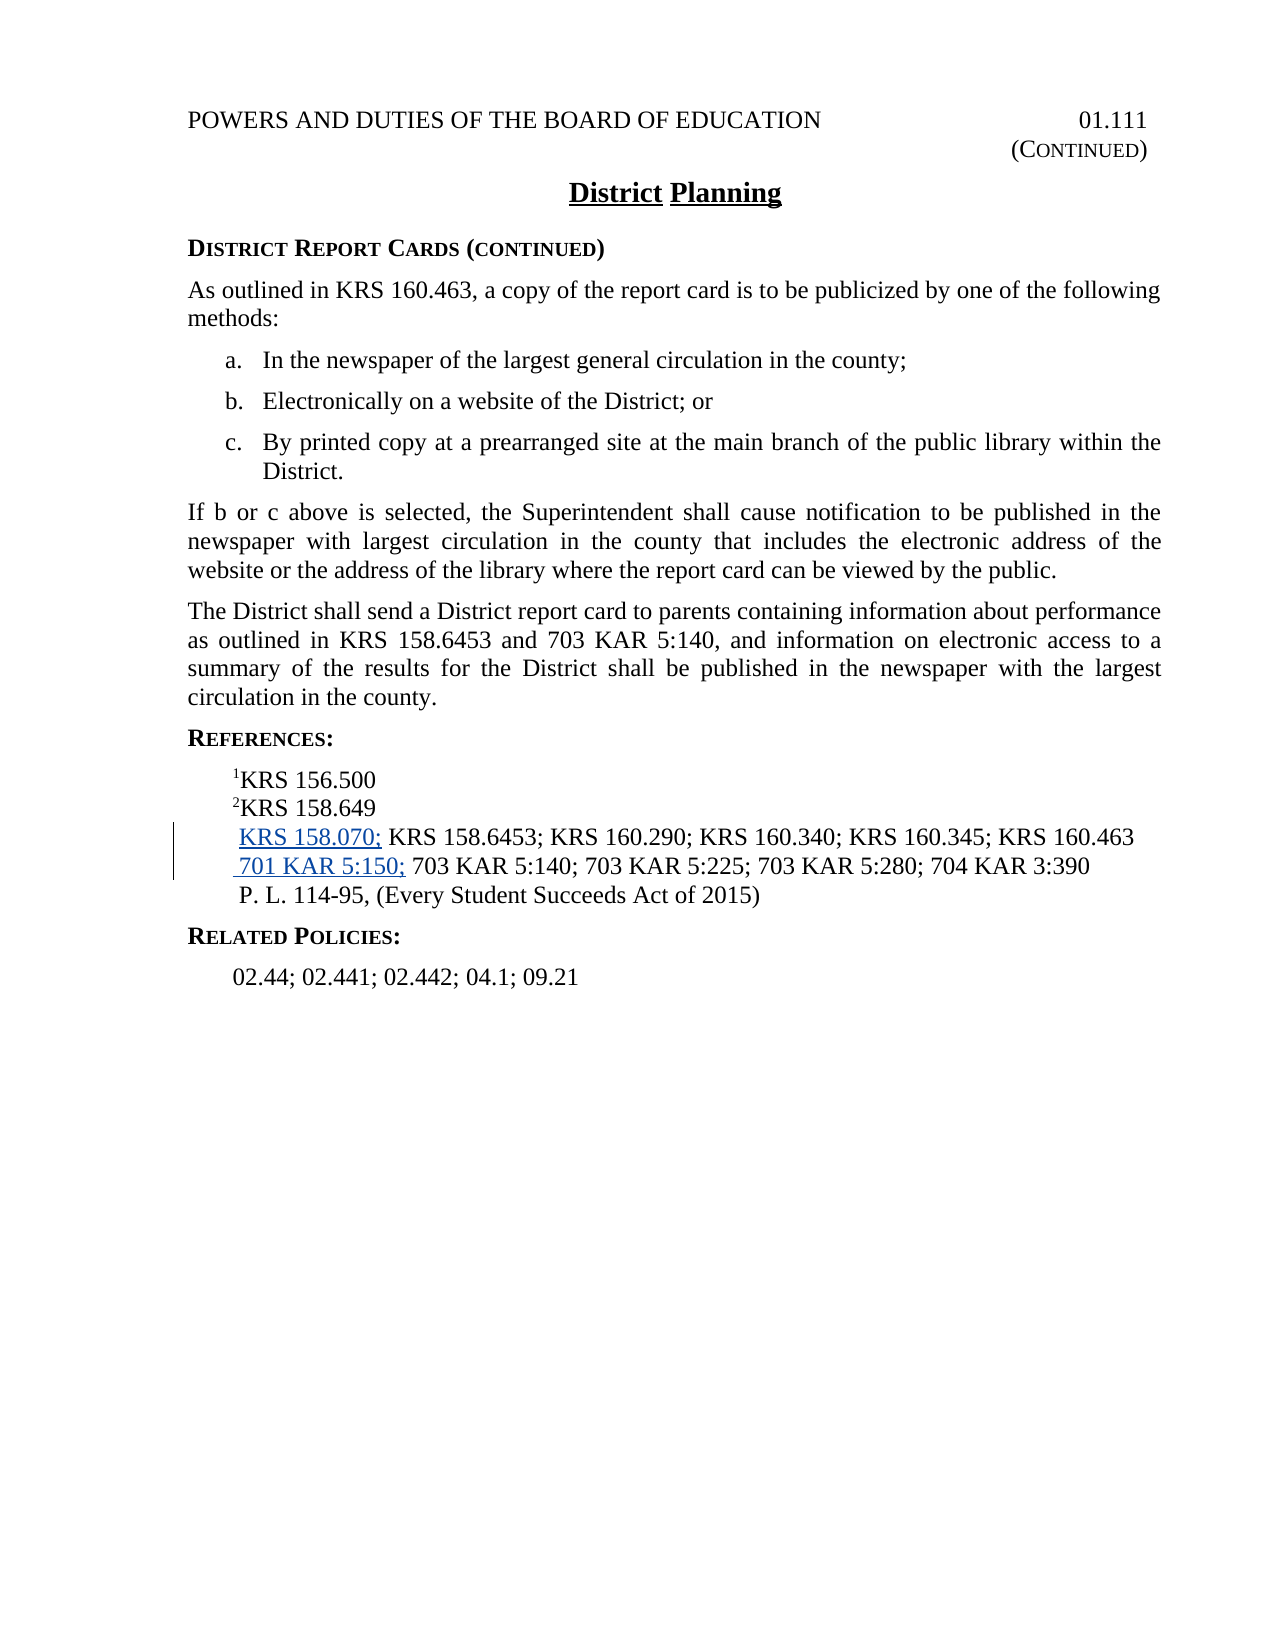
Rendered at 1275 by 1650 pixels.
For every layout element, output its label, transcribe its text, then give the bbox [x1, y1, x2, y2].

text KRS 158.6453; KRS 160.290; KRS 160.340; KRS 160.345; KRS 160.463 [232, 822, 1162, 851]
text P. L. 114-95, (Every Student Succeeds Act of 2015) [232, 880, 1162, 908]
subtitle Related Policies: [187, 921, 1162, 950]
text If b or c above is selected, the Superintendent shall cause notification to be published in the newspaper with largest circulation in the county that includes the electronic address of the website or the address of the library where the report card can be viewed by the public. [187, 497, 1162, 583]
text 703 KAR 5:140; 703 KAR 5:225; 703 KAR 5:280; 704 KAR 3:390 [232, 851, 1162, 880]
text 2KRS 158.649 [232, 793, 1162, 822]
text 02.44; 02.441; 02.442; 04.1; 09.21 [232, 962, 1162, 991]
text As outlined in KRS 160.463, a copy of the report card is to be publicized by one of the following methods: [187, 275, 1162, 332]
text 1KRS 156.500 [232, 765, 1162, 793]
list By printed copy at a prearranged site at the main branch of the public library within the District. [225, 427, 1162, 485]
subtitle District Report Cards (continued) [187, 233, 1162, 262]
text POWERS AND DUTIES OF THE BOARD OF EDUCATION AJ01.111 [187, 105, 1162, 134]
title District Planning [187, 175, 1162, 208]
list In the newspaper of the largest general circulation in the county; [225, 345, 1162, 373]
list Electronically on a website of the District; or [225, 386, 1162, 415]
text The District shall send a District report card to parents containing information about performance as outlined in KRS 158.6453 and 703 KAR 5:140, and information on electronic access to a summary of the results for the District shall be published in the newspaper with the largest circulation in the county. [187, 596, 1162, 711]
subtitle (Continued) [187, 134, 1162, 162]
subtitle References: [187, 723, 1162, 752]
